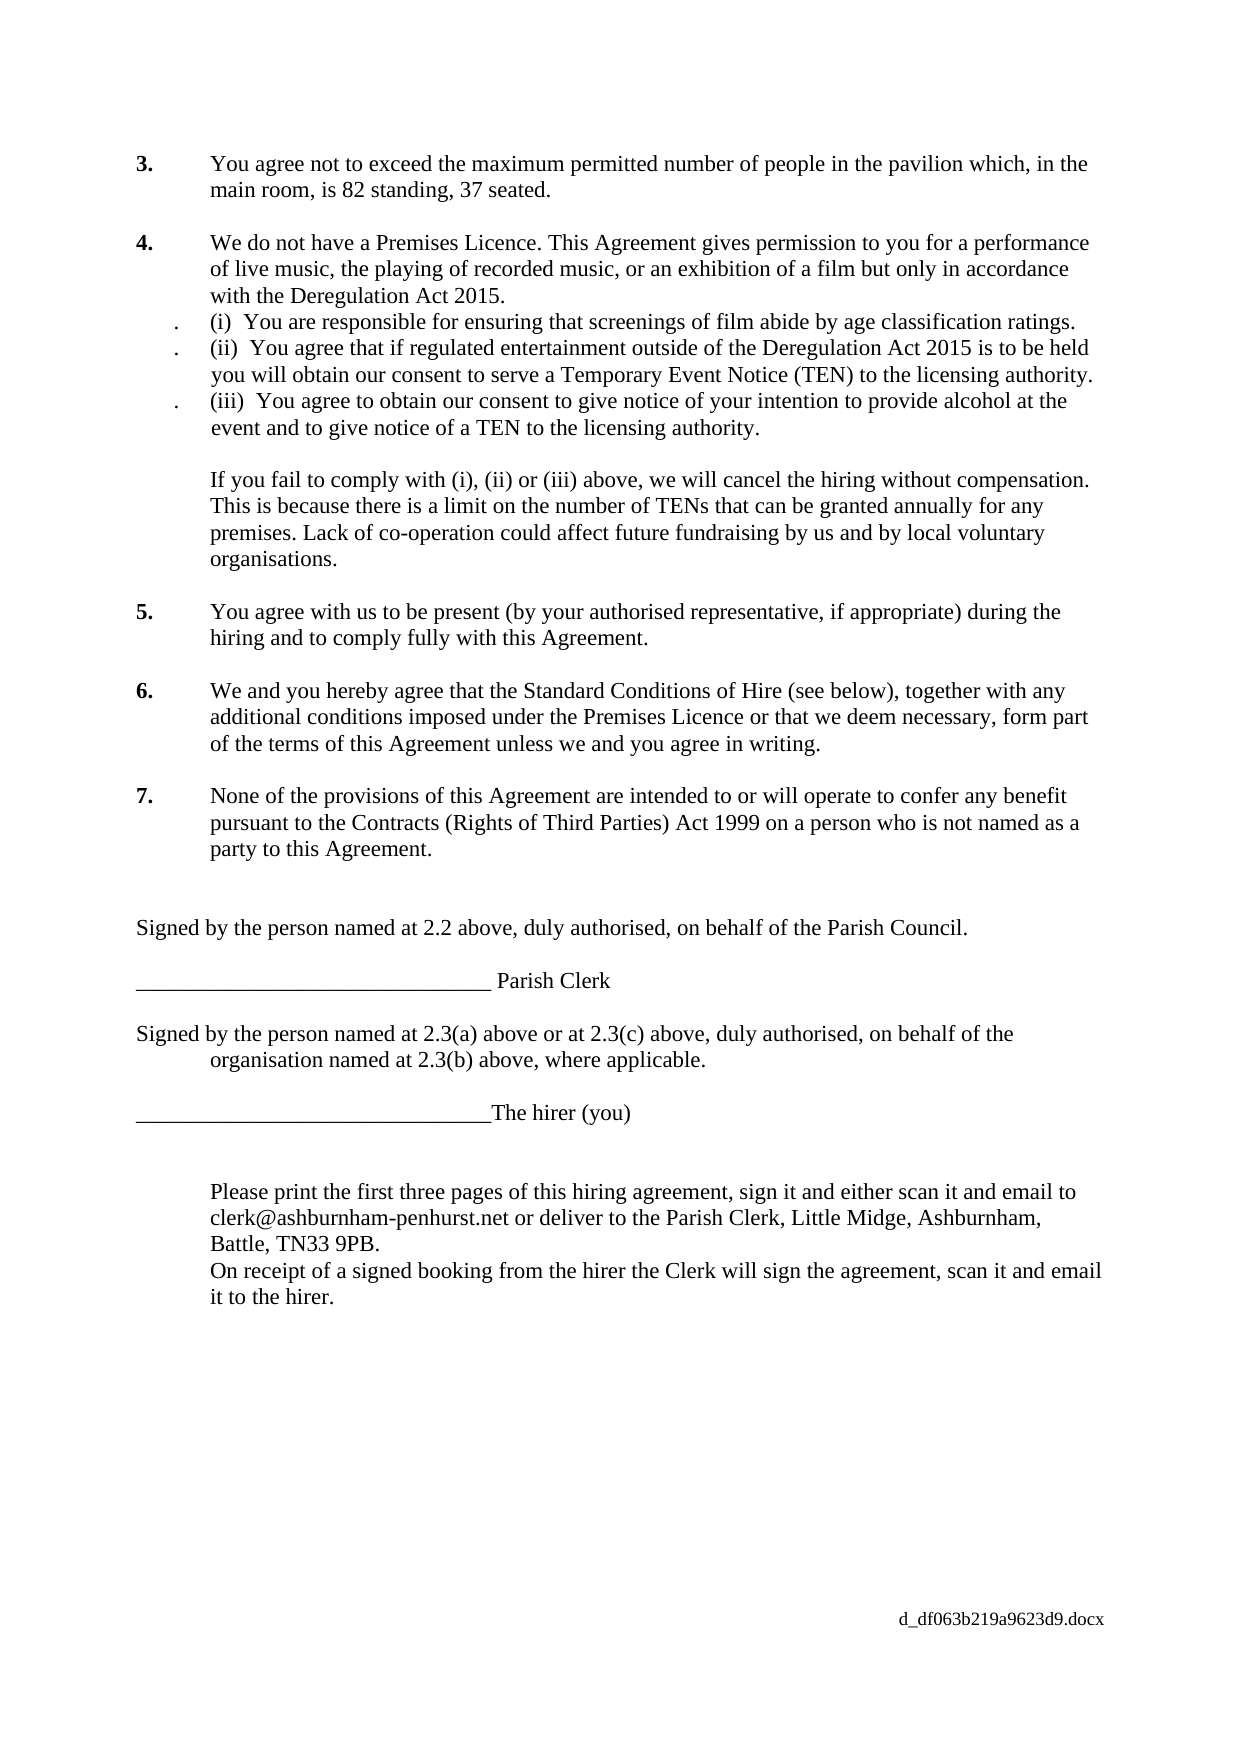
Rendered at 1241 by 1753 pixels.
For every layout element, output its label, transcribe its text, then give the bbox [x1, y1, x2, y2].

text On receipt of a signed booking from the hirer the Clerk will sign the agreement, scan it and email it to the hirer. [136, 1257, 1104, 1309]
text 5. You agree with us to be present (by your authorised representative, if appropriate) during the hiring and to comply fully with this Agreement. [136, 598, 1104, 651]
text Please print the first three pages of this hiring agreement, sign it and either scan it and email to clerk@ashburnham-penhurst.net or deliver to the Parish Clerk, Little Midge, Ashburnham, Battle, TN33 9PB. [136, 1178, 1104, 1257]
list (iii) You agree to obtain our consent to give notice of your intention to provide alcohol at the event and to give notice of a TEN to the licensing authority. [173, 387, 1104, 440]
text 4. We do not have a Premises Licence. This Agreement gives permission to you for a performance of live music, the playing of recorded music, or an exhibition of a film but only in accordance with the Deregulation Act 2015. [136, 229, 1104, 308]
list (ii) You agree that if regulated entertainment outside of the Deregulation Act 2015 is to be held you will obtain our consent to serve a Temporary Event Notice (TEN) to the licensing authority. [173, 334, 1104, 387]
text Signed by the person named at 2.2 above, duly authorised, on behalf of the Parish Council. [136, 914, 1104, 941]
text Signed by the person named at 2.3(a) above or at 2.3(c) above, duly authorised, on behalf of the organisation named at 2.3(b) above, where applicable. [136, 1020, 1104, 1072]
text 3. You agree not to exceed the maximum permitted number of people in the pavilion which, in the main room, is 82 standing, 37 seated. [136, 150, 1104, 203]
text 6. We and you hereby agree that the Standard Conditions of Hire (see below), together with any additional conditions imposed under the Premises Licence or that we deem necessary, form part of the terms of this Agreement unless we and you agree in writing. [136, 677, 1104, 756]
text _______________________________The hirer (you) [136, 1099, 1104, 1125]
text If you fail to comply with (i), (ii) or (iii) above, we will cancel the hiring without compensation. This is because there is a limit on the number of TENs that can be granted annually for any premises. Lack of co-operation could affect future fundraising by us and by local voluntary organisations. [136, 466, 1104, 572]
text 7. None of the provisions of this Agreement are intended to or will operate to confer any benefit pursuant to the Contracts (Rights of Third Parties) Act 1999 on a person who is not named as a party to this Agreement. [136, 782, 1104, 862]
text _______________________________ Parish Clerk [136, 967, 1104, 993]
list (i) You are responsible for ensuring that screenings of film abide by age classification ratings. [173, 308, 1104, 334]
